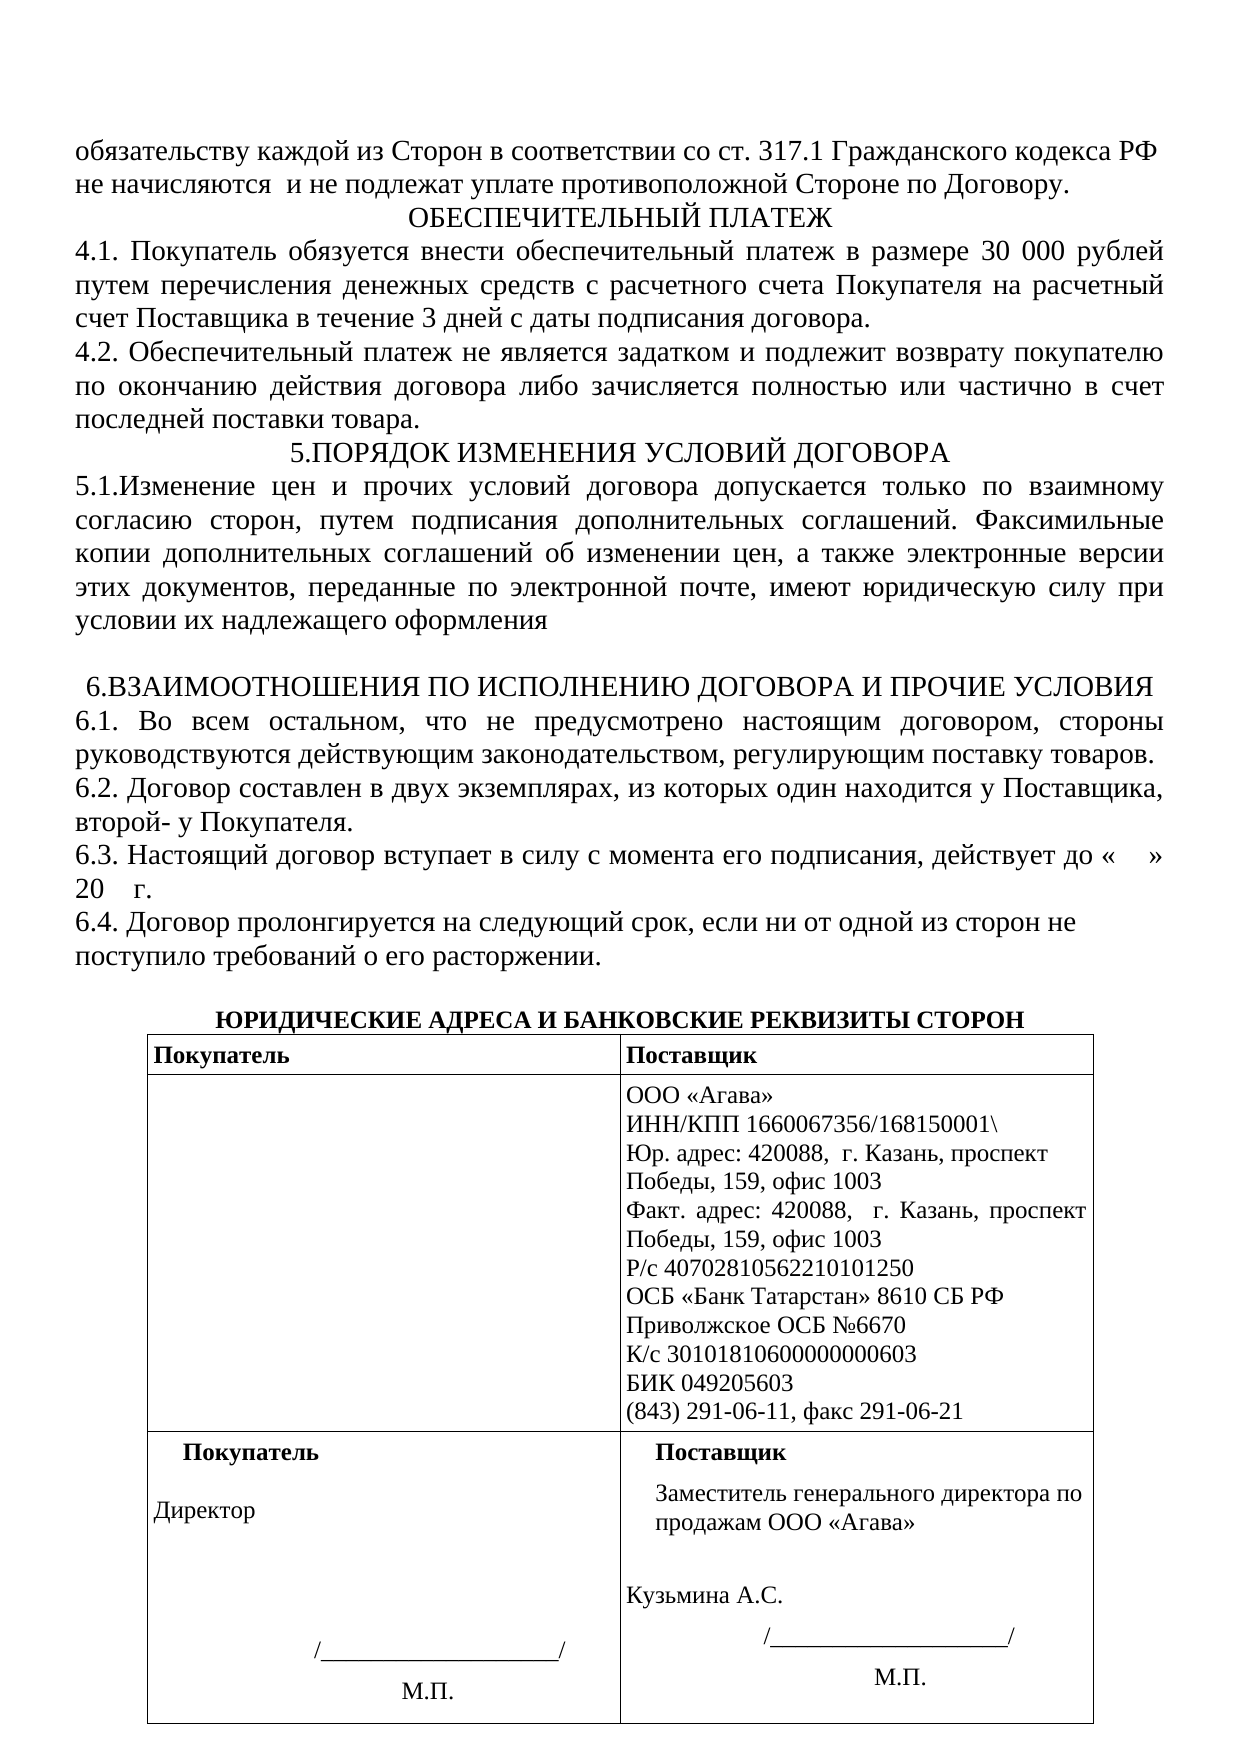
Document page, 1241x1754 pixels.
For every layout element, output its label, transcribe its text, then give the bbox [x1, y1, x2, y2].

text 5.1.Изменение цен и прочих условий договора допускается только по взаимному согласию сторон, путем подписания дополнительных соглашений. Факсимильные копии дополнительных соглашений об изменении цен, а также электронные версии этих документов, переданные по электронной почте, имеют юридическую силу при условии их надлежащего оформления [75, 468, 1165, 636]
text 6.2. Договор составлен в двух экземплярах, из которых один находится у Поставщика, второй- у Покупателя. [75, 770, 1165, 837]
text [75, 133, 1165, 200]
text 4.1. Покупатель обязуется внести обеспечительный платеж в размере 30 000 рублей путем перечисления денежных средств с расчетного счета Покупателя на расчетный счет Поставщика в течение 3 дней с даты подписания договора. [75, 233, 1165, 334]
table_header Поставщик [621, 1035, 1093, 1074]
text 6.4. Договор пролонгируется на следующий срок, если ни от одной из сторон не поступило требований о его расторжении. [75, 904, 1165, 971]
text 6.3. Настоящий договор вступает в силу с момента его подписания, действует до « » 20 г. [75, 837, 1165, 904]
text 6.ВЗАИМООТНОШЕНИЯ ПО ИСПОЛНЕНИЮ ДОГОВОРА И ПРОЧИЕ УСЛОВИЯ [75, 669, 1165, 703]
table_cell ООО «Агава» ИНН/КПП 1660067356/168150001\ Юр. адрес: 420088, г. Казань, проспект Победы, 159, офис 1003 Факт. адрес: 420088, г. Казань, проспект Победы, 159, офис 1003 Р/с 40702810562210101250 ОСБ «Банк Татарстан» 8610 СБ РФ Приволжское ОСБ №6670 К/с 30101810600000000603 БИК 049205603 (843) 291-06-11, факс 291-06-21 [621, 1075, 1093, 1431]
table_cell Поставщик Заместитель генерального директора по продажам ООО «Агава» Кузьмина А.С. /___________________/ М.П. [621, 1432, 1093, 1723]
text ЮРИДИЧЕСКИЕ АДРЕСА И БАНКОВСКИЕ РЕКВИЗИТЫ СТОРОН [75, 1005, 1165, 1034]
text 6.1. Во всем остальном, что не предусмотрено настоящим договором, стороны руководствуются действующим законодательством, регулирующим поставку товаров. [75, 703, 1165, 770]
table_cell [148, 1075, 620, 1431]
table_header Покупатель [148, 1035, 620, 1074]
text 4.2. Обеспечительный платеж не является задатком и подлежит возврату покупателю по окончанию действия договора либо зачисляется полностью или частично в счет последней поставки товара. [75, 334, 1165, 435]
text ОБЕСПЕЧИТЕЛЬНЫЙ ПЛАТЕЖ [75, 200, 1165, 233]
table_cell Покупатель Директор /___________________/ М.П. [148, 1432, 620, 1723]
text 5.ПОРЯДОК ИЗМЕНЕНИЯ УСЛОВИЙ ДОГОВОРА [75, 435, 1165, 468]
